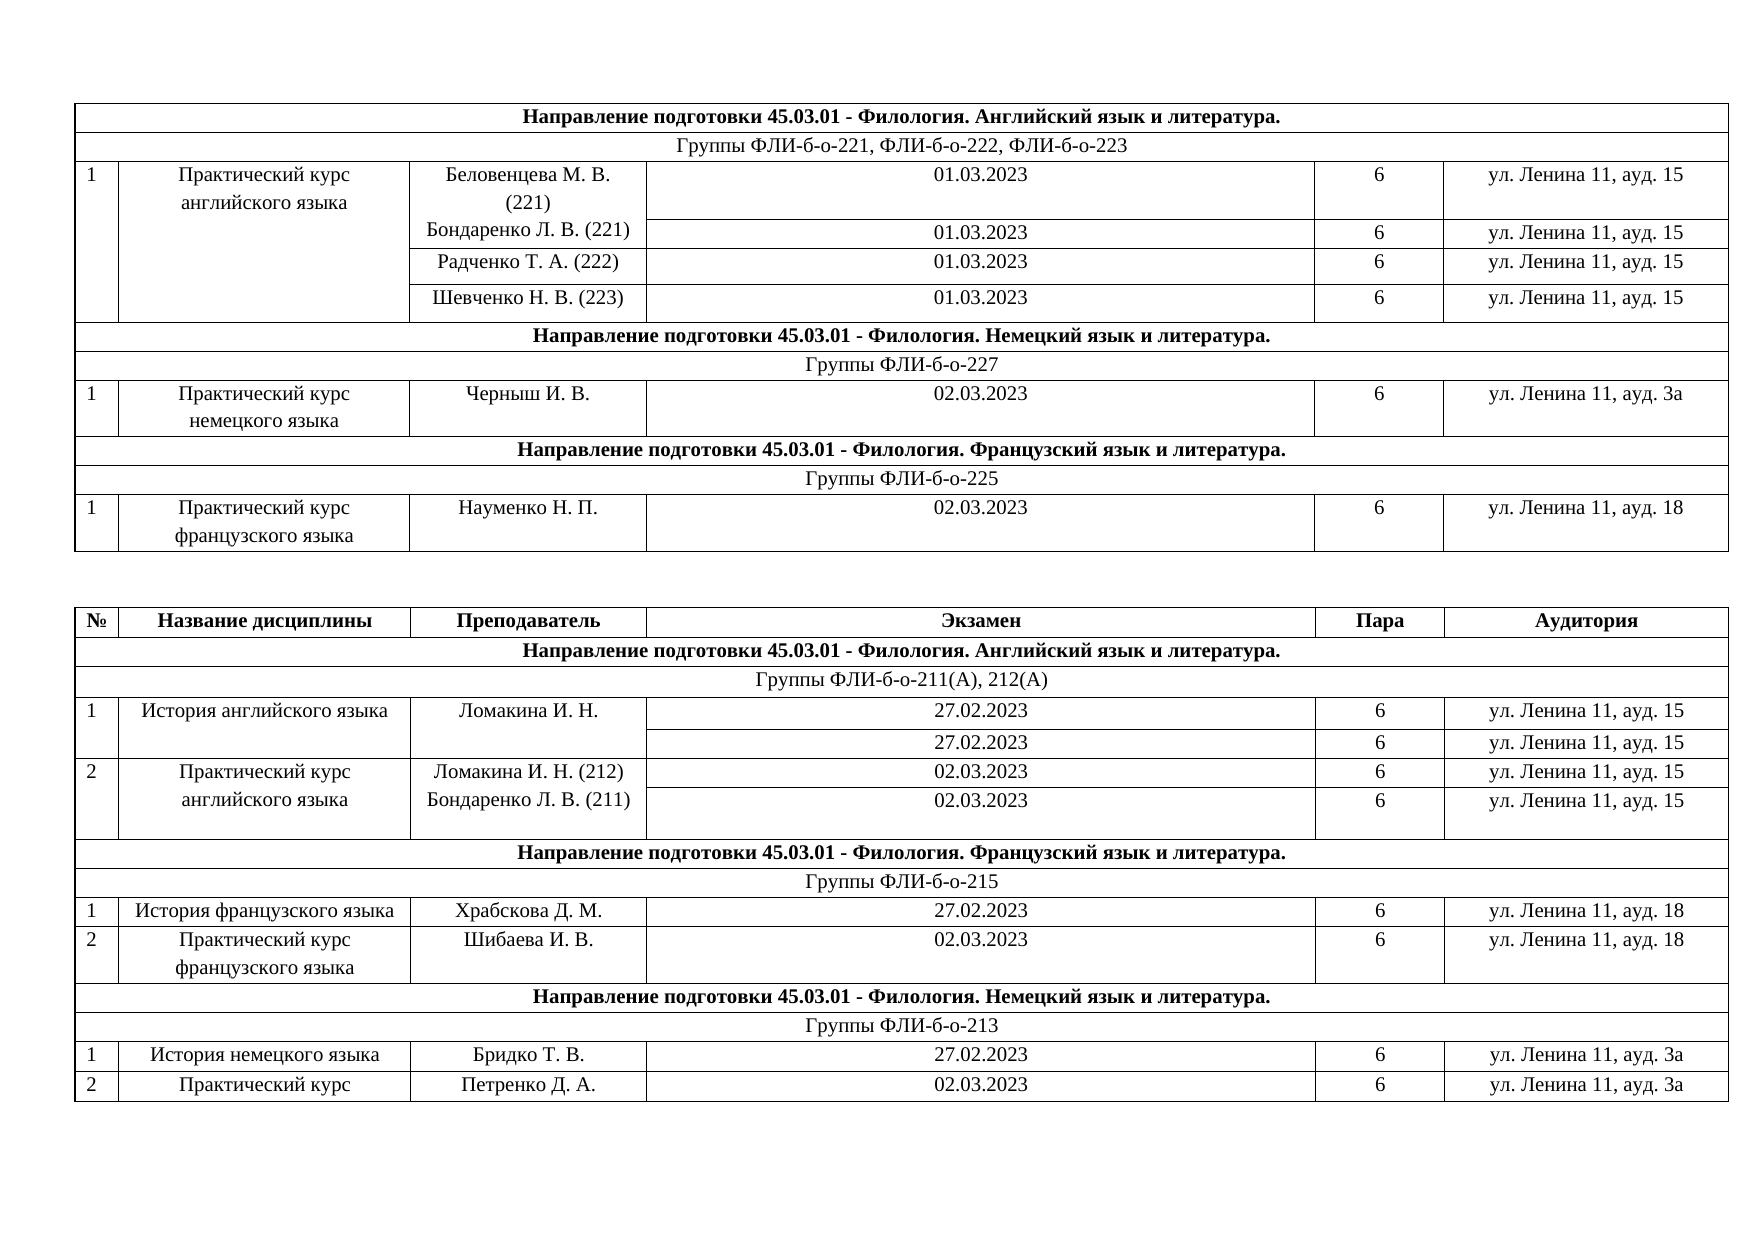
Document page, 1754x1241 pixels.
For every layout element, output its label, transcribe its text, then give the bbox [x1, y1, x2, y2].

table_cell 27.02.2023 [647, 1042, 1315, 1071]
table_cell 1 [76, 162, 118, 322]
table_cell История немецкого языка [119, 1042, 410, 1071]
table_cell Шевченко Н. В. (223) [410, 285, 646, 322]
table_cell 6 [1316, 730, 1444, 758]
table_cell 27.02.2023 [647, 730, 1315, 758]
table_cell 6 [1315, 249, 1443, 284]
table_cell 6 [1316, 1072, 1444, 1101]
table_cell ул. Ленина 11, ауд. 15 [1445, 698, 1728, 729]
table_cell Храбскова Д. М. [411, 898, 646, 926]
table_cell ул. Ленина 11, ауд. 15 [1444, 285, 1728, 322]
table_cell 2 [76, 759, 118, 839]
table_cell Ломакина И. Н. (212) Бондаренко Л. В. (211) [411, 759, 646, 839]
table_cell ул. Ленина 11, ауд. 18 [1444, 495, 1728, 551]
table_cell 02.03.2023 [647, 1072, 1315, 1101]
table_cell Направление подготовки 45.03.01 - Филология. Английский язык и литература. [76, 104, 1728, 132]
table_cell Петренко Д. А. [411, 1072, 646, 1101]
table_cell Направление подготовки 45.03.01 - Филология. Немецкий язык и литература. [76, 984, 1728, 1012]
table_cell Практический курс английского языка [119, 162, 409, 322]
table_cell Ломакина И. Н. [411, 698, 646, 758]
table_cell ул. Ленина 11, ауд. 15 [1444, 162, 1728, 219]
table_cell ул. Ленина 11, ауд. 15 [1445, 788, 1728, 839]
table_cell Группы ФЛИ-б-о-211(А), 212(А) [76, 667, 1728, 697]
table_cell История французского языка [119, 898, 410, 926]
table_cell Беловенцева М. В. (221) Бондаренко Л. В. (221) [410, 162, 646, 248]
table_cell ул. Ленина 11, ауд. 15 [1444, 249, 1728, 284]
table_cell Направление подготовки 45.03.01 - Филология. Английский язык и литература. [76, 638, 1728, 666]
table_cell 01.03.2023 [647, 285, 1314, 322]
table_cell 02.03.2023 [647, 788, 1315, 839]
table_cell 6 [1315, 495, 1443, 551]
table_cell 6 [1316, 927, 1444, 983]
table_cell 02.03.2023 [647, 927, 1315, 983]
table_cell 01.03.2023 [647, 249, 1314, 284]
table_cell 6 [1315, 285, 1443, 322]
table_cell ул. Ленина 11, ауд. 15 [1445, 759, 1728, 787]
table_cell Группы ФЛИ-б-о-215 [76, 869, 1728, 897]
table_cell 6 [1315, 381, 1443, 436]
table_cell 02.03.2023 [647, 381, 1314, 436]
table_cell 6 [1316, 898, 1444, 926]
table_cell 01.03.2023 [647, 162, 1314, 219]
table_cell 6 [1315, 220, 1443, 248]
table_header Экзамен [647, 608, 1315, 637]
table_cell 6 [1316, 759, 1444, 787]
table_cell ул. Ленина 11, ауд. 15 [1444, 220, 1728, 248]
table_cell 01.03.2023 [647, 220, 1314, 248]
table_cell 6 [1316, 698, 1444, 729]
table_cell ул. Ленина 11, ауд. 15 [1445, 730, 1728, 758]
table_header Название дисциплины [119, 608, 410, 637]
table_cell ул. Ленина 11, ауд. 3а [1445, 1042, 1728, 1071]
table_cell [1445, 1072, 1728, 1101]
table_header Аудитория [1445, 608, 1728, 637]
table_cell 1 [76, 898, 118, 926]
table_cell Группы ФЛИ-б-о-227 [76, 352, 1728, 380]
table_cell 27.02.2023 [647, 898, 1315, 926]
table_cell Направление подготовки 45.03.01 - Филология. Немецкий язык и литература. [76, 323, 1728, 351]
table_cell Практический курс английского языка [119, 759, 410, 839]
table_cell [119, 1072, 410, 1101]
table_cell 1 [76, 381, 118, 436]
table_cell Группы ФЛИ-б-о-221, ФЛИ-б-о-222, ФЛИ-б-о-223 [76, 133, 1728, 161]
table_header № [76, 608, 118, 637]
table_cell Группы ФЛИ-б-о-213 [76, 1013, 1728, 1041]
table_cell Направление подготовки 45.03.01 - Филология. Французский язык и литература. [76, 840, 1728, 868]
table_cell ул. Ленина 11, ауд. 18 [1445, 927, 1728, 983]
table_header Преподаватель [411, 608, 646, 637]
table_cell 02.03.2023 [647, 759, 1315, 787]
table_cell 1 [76, 1042, 118, 1071]
table_cell 1 [76, 698, 118, 758]
table_cell Практический курс французского языка [119, 927, 410, 983]
table_cell 1 [76, 495, 118, 551]
table_cell 2 [76, 1072, 118, 1101]
table_cell ул. Ленина 11, ауд. 18 [1445, 898, 1728, 926]
table_cell Практический курс французского языка [119, 495, 409, 551]
table_cell История английского языка [119, 698, 410, 758]
table_cell 6 [1316, 788, 1444, 839]
table_cell Группы ФЛИ-б-о-225 [76, 466, 1728, 494]
table_cell Черныш И. В. [410, 381, 646, 436]
table_cell 2 [76, 927, 118, 983]
table_cell 6 [1315, 162, 1443, 219]
table_cell ул. Ленина 11, ауд. 3а [1444, 381, 1728, 436]
table_cell Практический курс немецкого языка [119, 381, 409, 436]
table_cell 27.02.2023 [647, 698, 1315, 729]
table_cell Шибаева И. В. [411, 927, 646, 983]
table_cell Науменко Н. П. [410, 495, 646, 551]
table_cell 02.03.2023 [647, 495, 1314, 551]
table_cell Направление подготовки 45.03.01 - Филология. Французский язык и литература. [76, 437, 1728, 465]
table_cell Бридко Т. В. [411, 1042, 646, 1071]
table_cell Радченко Т. А. (222) [410, 249, 646, 284]
table_header Пара [1316, 608, 1444, 637]
table_cell 6 [1316, 1042, 1444, 1071]
